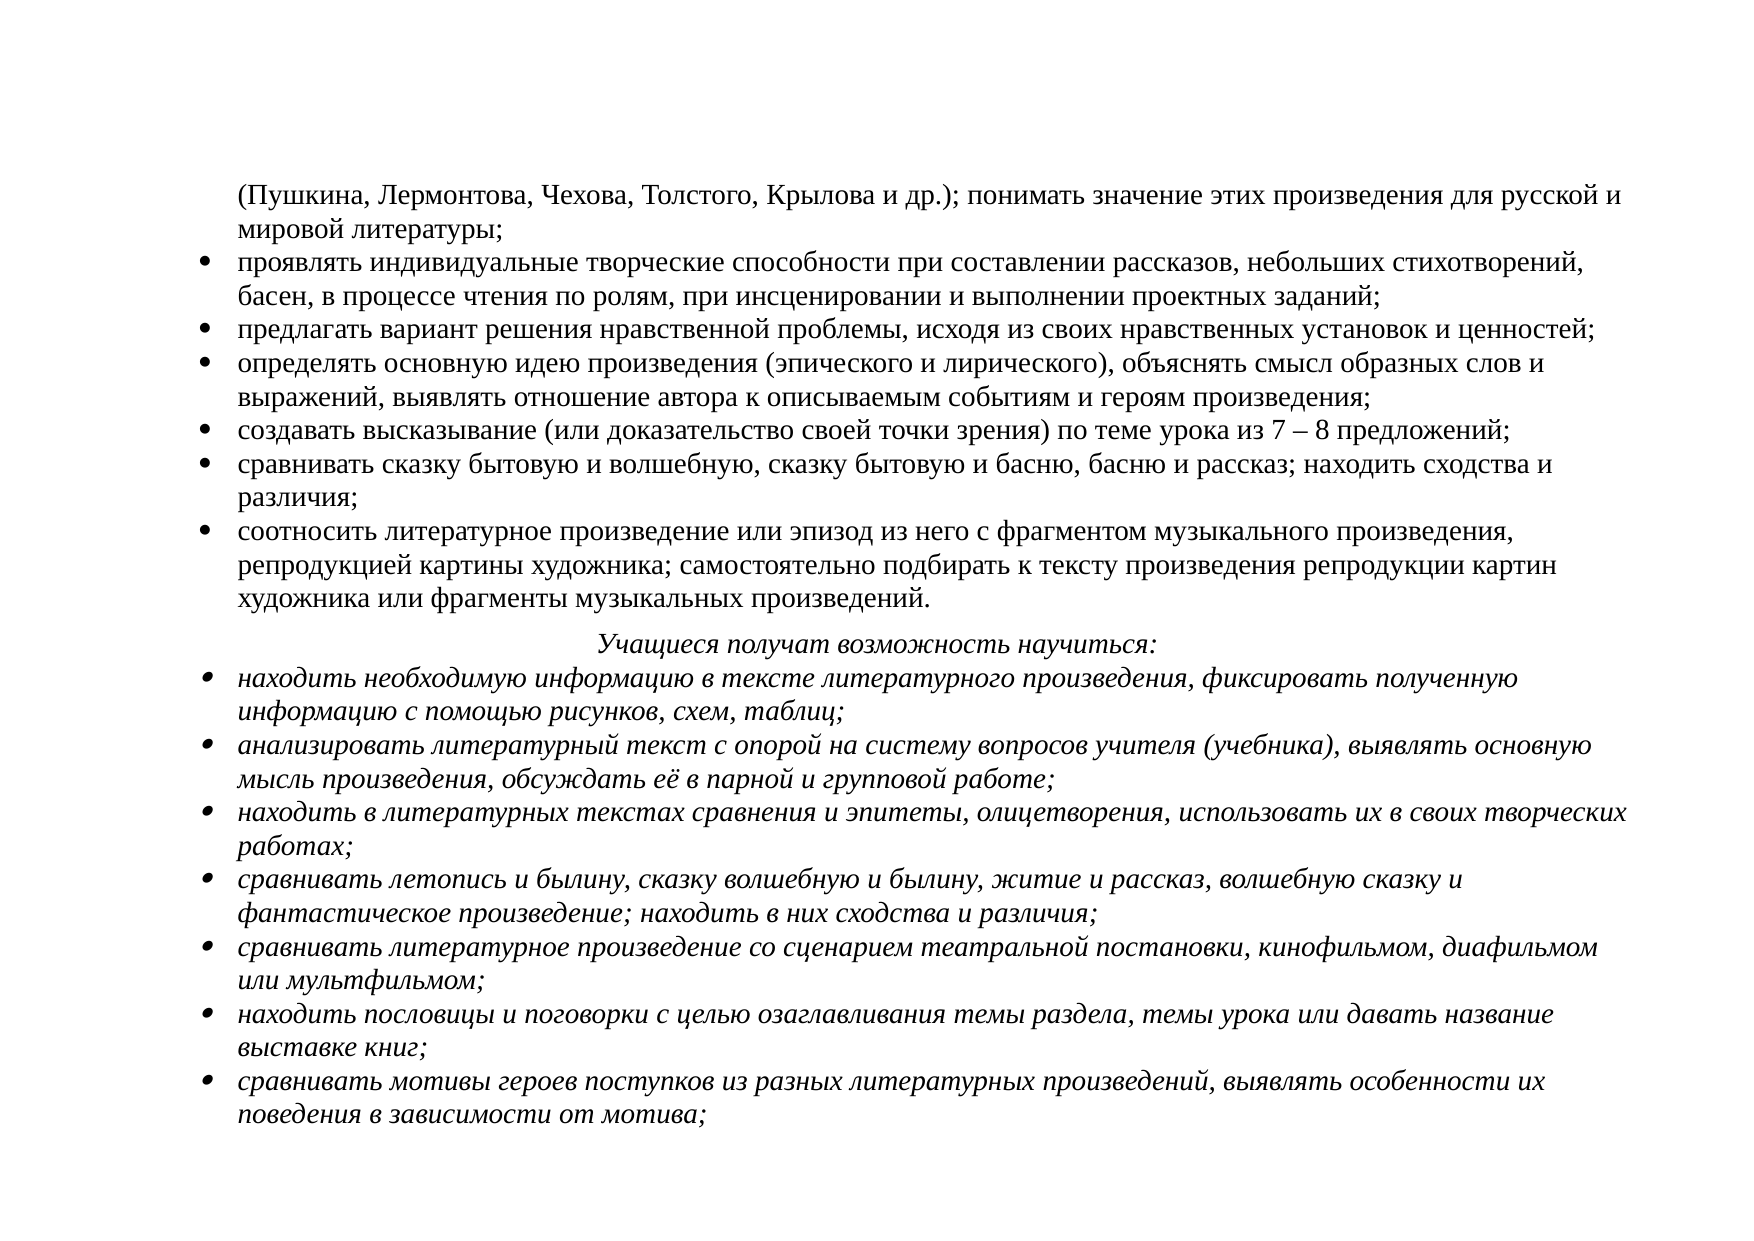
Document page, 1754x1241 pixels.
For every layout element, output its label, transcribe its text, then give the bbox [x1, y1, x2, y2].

list сравнивать мотивы героев поступков из разных литературных произведений, выявлять особенности их поведения в зависимости от мотива; [200, 1063, 1636, 1130]
list находить необходимую информацию в тексте литературного произведения, фиксировать полученную информацию с помощью рисунков, схем, таблиц; [200, 660, 1636, 727]
list соотносить литературное произведение или эпизод из него с фрагментом музыкального произведения, репродукцией картины художника; самостоятельно подбирать к тексту произведения репродукции картин художника или фрагменты музыкальных произведений. [200, 513, 1636, 614]
list сравнивать сказку бытовую и волшебную, сказку бытовую и басню, басню и рассказ; находить сходства и различия; [200, 446, 1636, 513]
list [200, 177, 1636, 244]
list создавать высказывание (или доказательство своей точки зрения) по теме урока из 7 – 8 предложений; [200, 412, 1636, 446]
list сравнивать летопись и былину, сказку волшебную и былину, житие и рассказ, волшебную сказку и фантастическое произведение; находить в них сходства и различия; [200, 861, 1636, 929]
list анализировать литературный текст с опорой на систему вопросов учителя (учебника), выявлять основную мысль произведения, обсуждать её в парной и групповой работе; [200, 727, 1636, 794]
list проявлять индивидуальные творческие способности при составлении рассказов, небольших стихотворений, басен, в процессе чтения по ролям, при инсценировании и выполнении проектных заданий; [200, 244, 1636, 311]
list определять основную идею произведения (эпического и лирического), объяснять смысл образных слов и выражений, выявлять отношение автора к описываемым событиям и героям произведения; [200, 345, 1636, 412]
list находить в литературных текстах сравнения и эпитеты, олицетворения, использовать их в своих творческих работах; [200, 794, 1636, 861]
text Учащиеся получат возможность научиться: [118, 626, 1636, 660]
list предлагать вариант решения нравственной проблемы, исходя из своих нравственных установок и ценностей; [200, 311, 1636, 345]
list сравнивать литературное произведение со сценарием театральной постановки, кинофильмом, диафильмом или мультфильмом; [200, 929, 1636, 996]
list находить пословицы и поговорки с целью озаглавливания темы раздела, темы урока или давать название выставке книг; [200, 996, 1636, 1063]
